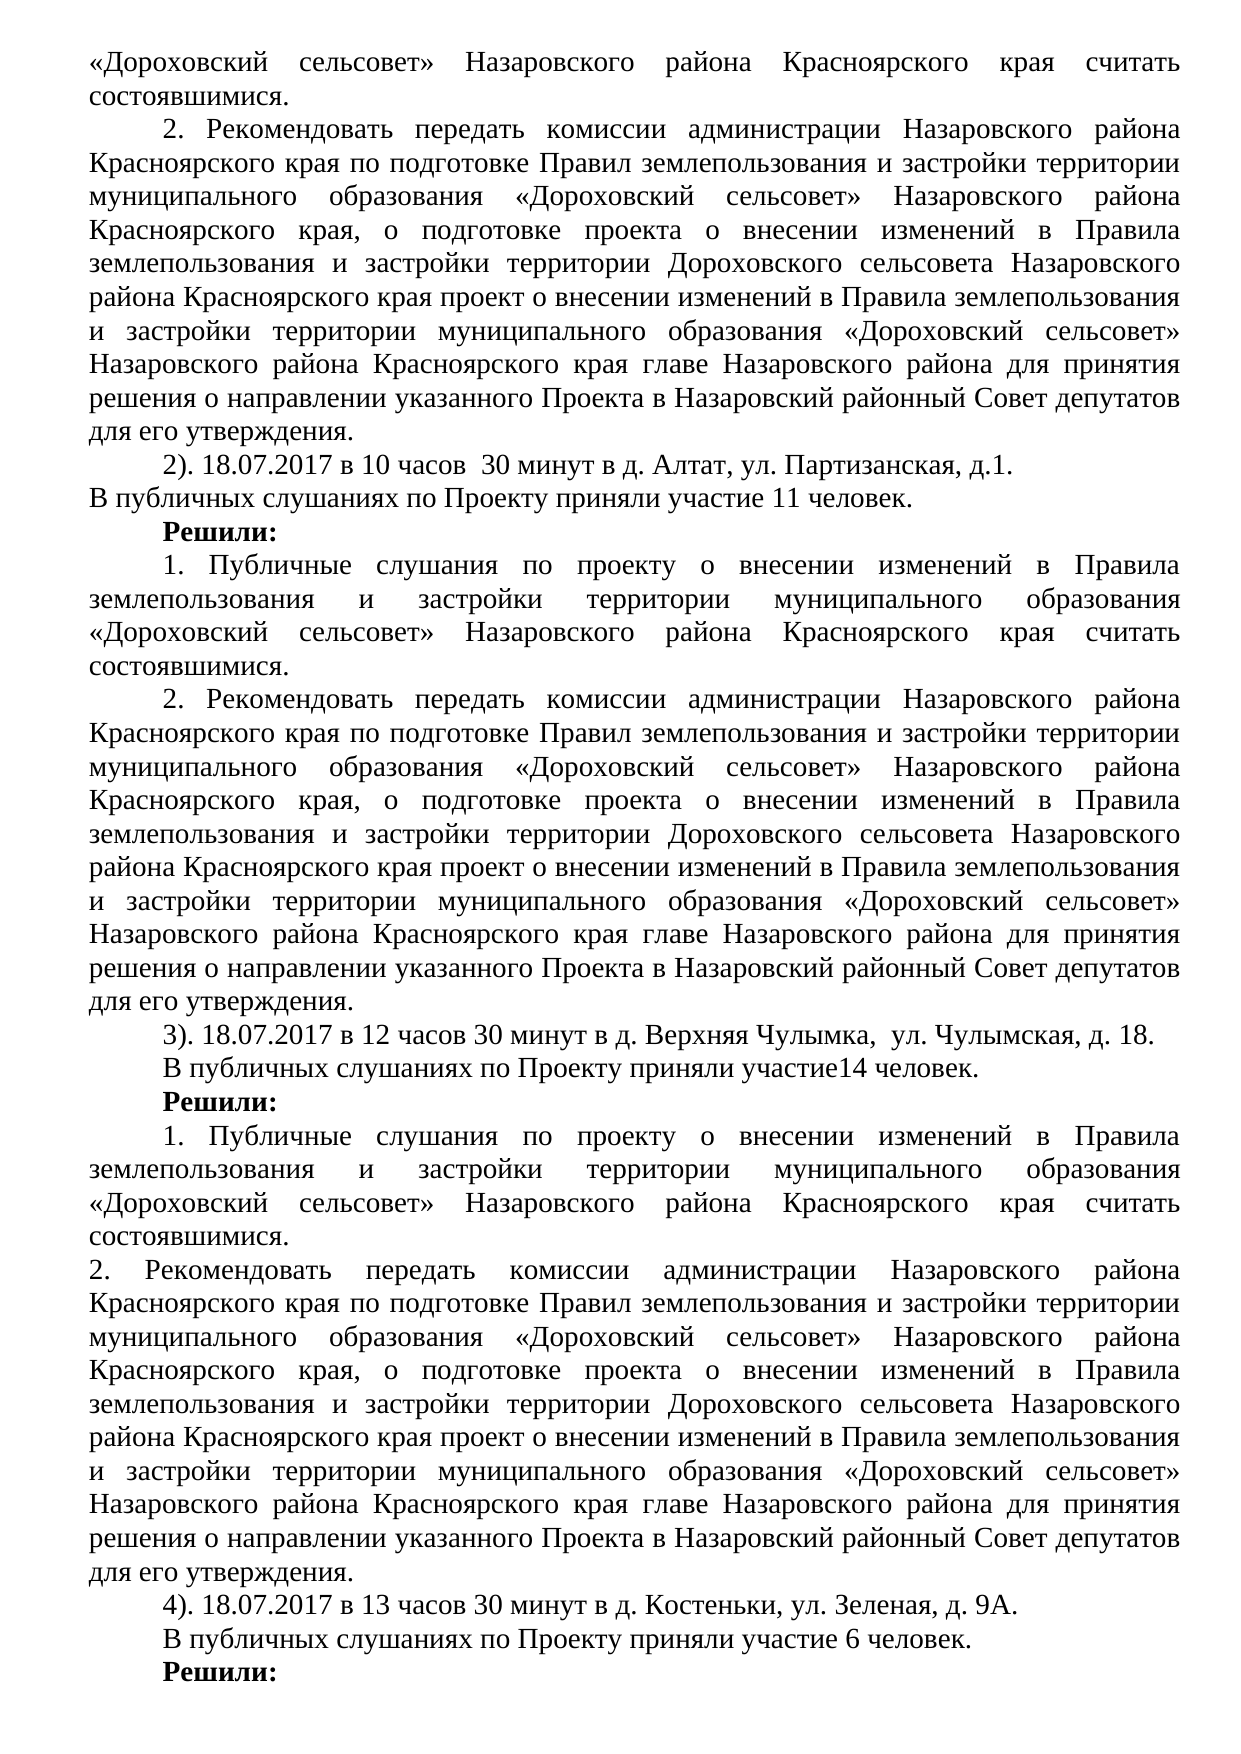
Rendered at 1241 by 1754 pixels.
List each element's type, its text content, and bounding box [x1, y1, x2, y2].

text Решили: [89, 1654, 1181, 1688]
text Решили: [89, 1084, 1181, 1118]
text 2). 18.07.2017 в 10 часов 30 минут в д. Алтат, ул. Партизанская, д.1. [89, 447, 1181, 480]
text 4). 18.07.2017 в 13 часов 30 минут в д. Костеньки, ул. Зеленая, д. 9А. [89, 1587, 1181, 1621]
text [89, 44, 1181, 111]
text В публичных слушаниях по Проекту приняли участие 6 человек. [89, 1621, 1181, 1654]
text В публичных слушаниях по Проекту приняли участие14 человек. [89, 1051, 1181, 1084]
text В публичных слушаниях по Проекту приняли участие 11 человек. [89, 480, 1181, 514]
text Решили: [89, 514, 1181, 547]
text 3). 18.07.2017 в 12 часов 30 минут в д. Верхняя Чулымка, ул. Чулымская, д. 18. [89, 1017, 1181, 1051]
